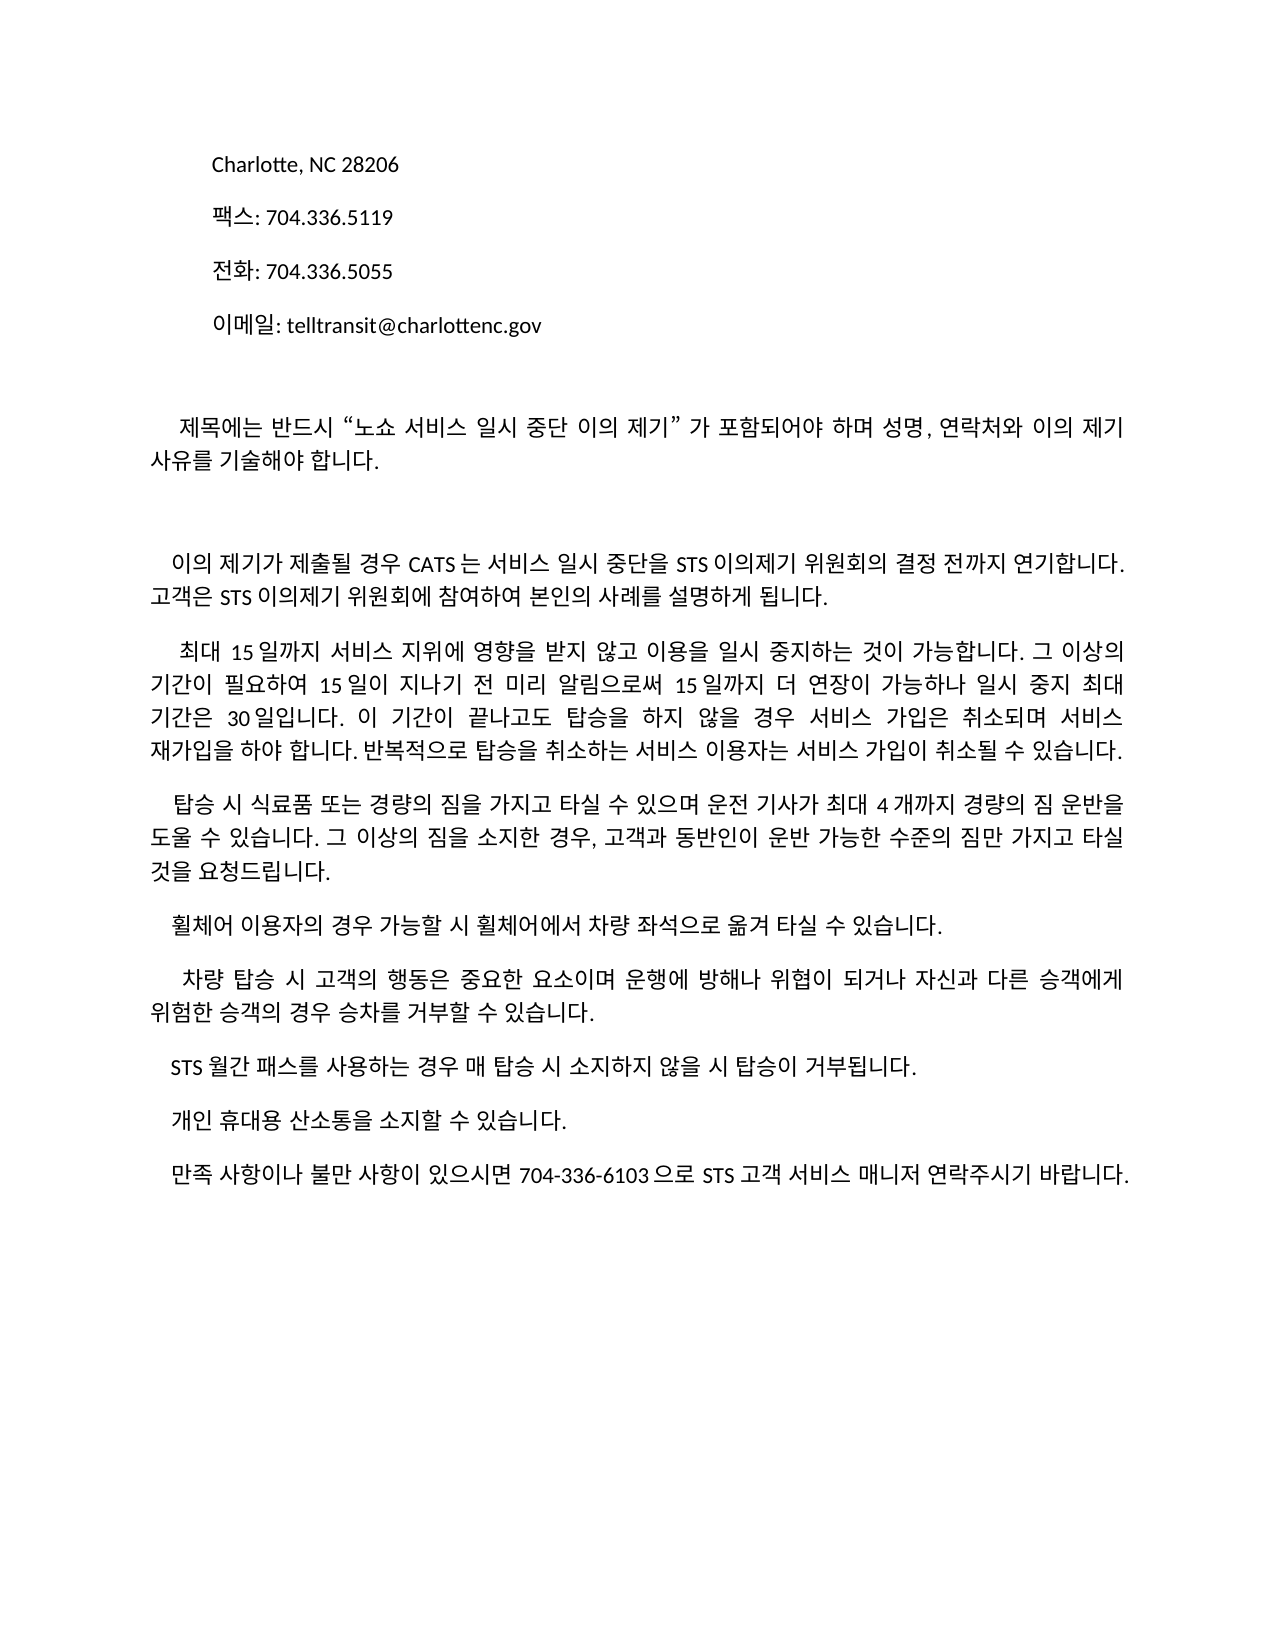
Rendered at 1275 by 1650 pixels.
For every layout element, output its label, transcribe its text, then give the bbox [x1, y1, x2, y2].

text 휠체어 이용자의 경우 가능할 시 휠체어에서 차량 좌석으로 옮겨 타실 수 있습니다. [150, 908, 1125, 941]
text 이의 제기가 제출될 경우 CATS는 서비스 일시 중단을 STS 이의제기 위원회의 결정 전까지 연기합니다. 고객은 STS 이의제기 위원회에 참여하여 본인의 사례를 설명하게 됩니다. [150, 546, 1125, 612]
text 최대 15일까지 서비스 지위에 영향을 받지 않고 이용을 일시 중지하는 것이 가능합니다. 그 이상의 기간이 필요하여 15일이 지나기 전 미리 알림으로써 15일까지 더 연장이 가능하나 일시 중지 최대 기간은 30일입니다. 이 기간이 끝나고도 탑승을 하지 않을 경우 서비스 가입은 취소되며 서비스 재가입을 하야 합니다. 반복적으로 탑승을 취소하는 서비스 이용자는 서비스 가입이 취소될 수 있습니다. [150, 633, 1125, 766]
text 개인 휴대용 산소통을 소지할 수 있습니다. [150, 1103, 1125, 1136]
text STS 월간 패스를 사용하는 경우 매 탑승 시 소지하지 않을 시 탑승이 거부됩니다. [150, 1049, 1125, 1082]
text 제목에는 반드시 “노쇼 서비스 일시 중단 이의 제기” 가 포함되어야 하며 성명, 연락처와 이의 제기 사유를 기술해야 합니다. [150, 410, 1125, 476]
text 이메일: telltransit@charlottenc.gov [150, 307, 1125, 340]
text Charlotte, NC 28206 [150, 150, 1125, 178]
text 차량 탑승 시 고객의 행동은 중요한 요소이며 운행에 방해나 위협이 되거나 자신과 다른 승객에게 위험한 승객의 경우 승차를 거부할 수 있습니다. [150, 962, 1125, 1028]
text 전화: 704.336.5055 [150, 253, 1125, 286]
text 팩스: 704.336.5119 [150, 199, 1125, 232]
text 탑승 시 식료품 또는 경량의 짐을 가지고 타실 수 있으며 운전 기사가 최대 4개까지 경량의 짐 운반을 도울 수 있습니다. 그 이상의 짐을 소지한 경우, 고객과 동반인이 운반 가능한 수준의 짐만 가지고 타실 것을 요청드립니다. [150, 787, 1125, 887]
text 만족 사항이나 불만 사항이 있으시면 704-336-6103으로 STS 고객 서비스 매니저 연락주시기 바랍니다. [150, 1157, 1125, 1190]
